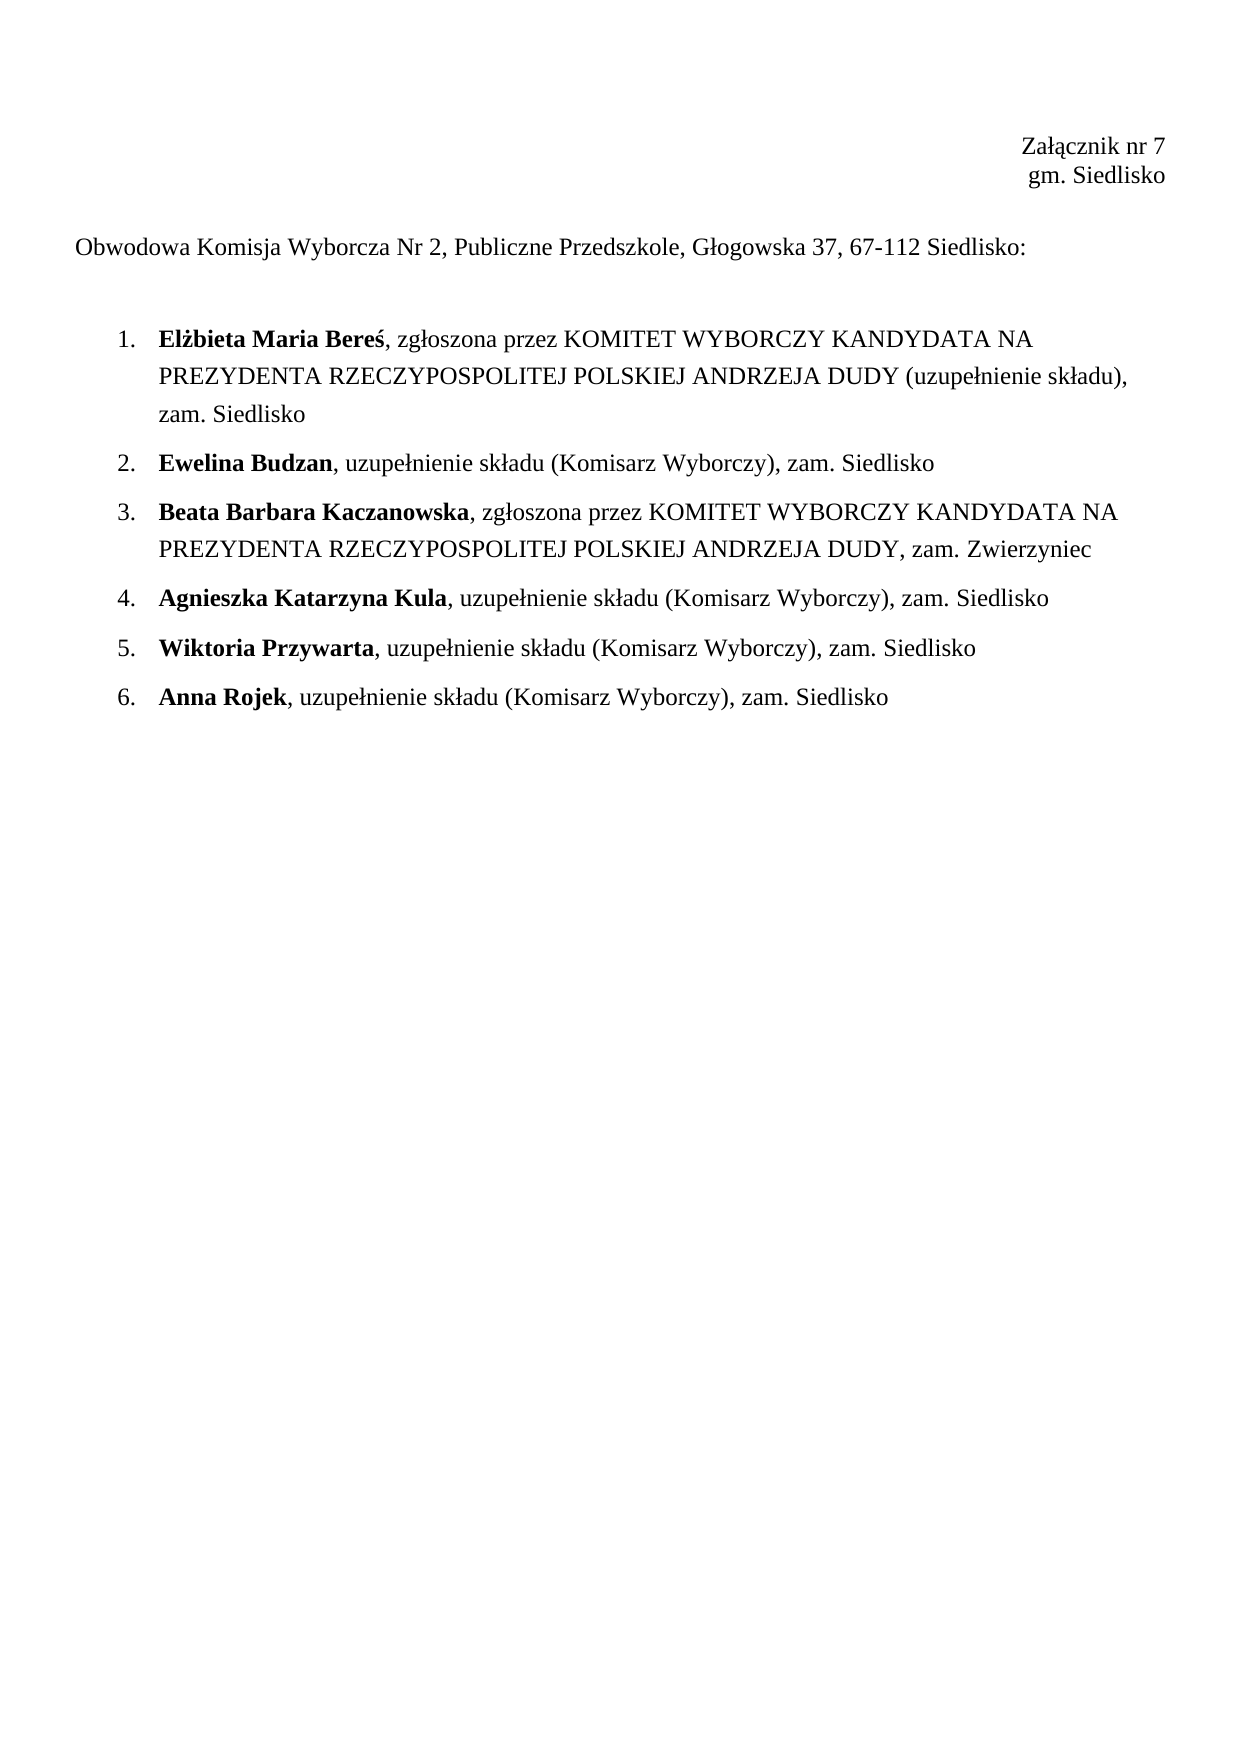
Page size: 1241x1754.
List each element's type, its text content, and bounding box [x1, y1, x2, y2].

table_cell Ewelina Budzan, uzupełnienie składu (Komisarz Wyborczy), zam. Siedlisko [147, 442, 1166, 491]
text gm. Siedlisko [75, 160, 1165, 189]
table_cell 4. [74, 578, 147, 627]
text Obwodowa Komisja Wyborcza Nr 2, Publiczne Przedszkole, Głogowska 37, 67-112 Siedlisko: [75, 232, 1165, 261]
table_cell 5. [74, 627, 147, 676]
table_cell Beata Barbara Kaczanowska, zgłoszona przez KOMITET WYBORCZY KANDYDATA NA PREZYDENTA RZECZYPOSPOLITEJ POLSKIEJ ANDRZEJA DUDY, zam. Zwierzyniec [147, 491, 1166, 578]
table_cell Agnieszka Katarzyna Kula, uzupełnienie składu (Komisarz Wyborczy), zam. Siedlisko [147, 578, 1166, 627]
table_header Elżbieta Maria Bereś, zgłoszona przez KOMITET WYBORCZY KANDYDATA NA PREZYDENTA RZECZYPOSPOLITEJ POLSKIEJ ANDRZEJA DUDY (uzupełnienie składu), zam. Siedlisko [147, 318, 1166, 442]
table_cell 2. [74, 442, 147, 491]
table_cell 3. [74, 491, 147, 578]
table_cell Wiktoria Przywarta, uzupełnienie składu (Komisarz Wyborczy), zam. Siedlisko [147, 627, 1166, 676]
table_header 1. [74, 318, 147, 442]
table_cell 6. [74, 676, 147, 725]
table_cell Anna Rojek, uzupełnienie składu (Komisarz Wyborczy), zam. Siedlisko [147, 676, 1166, 725]
text Załącznik nr 7 [607, 131, 1165, 160]
